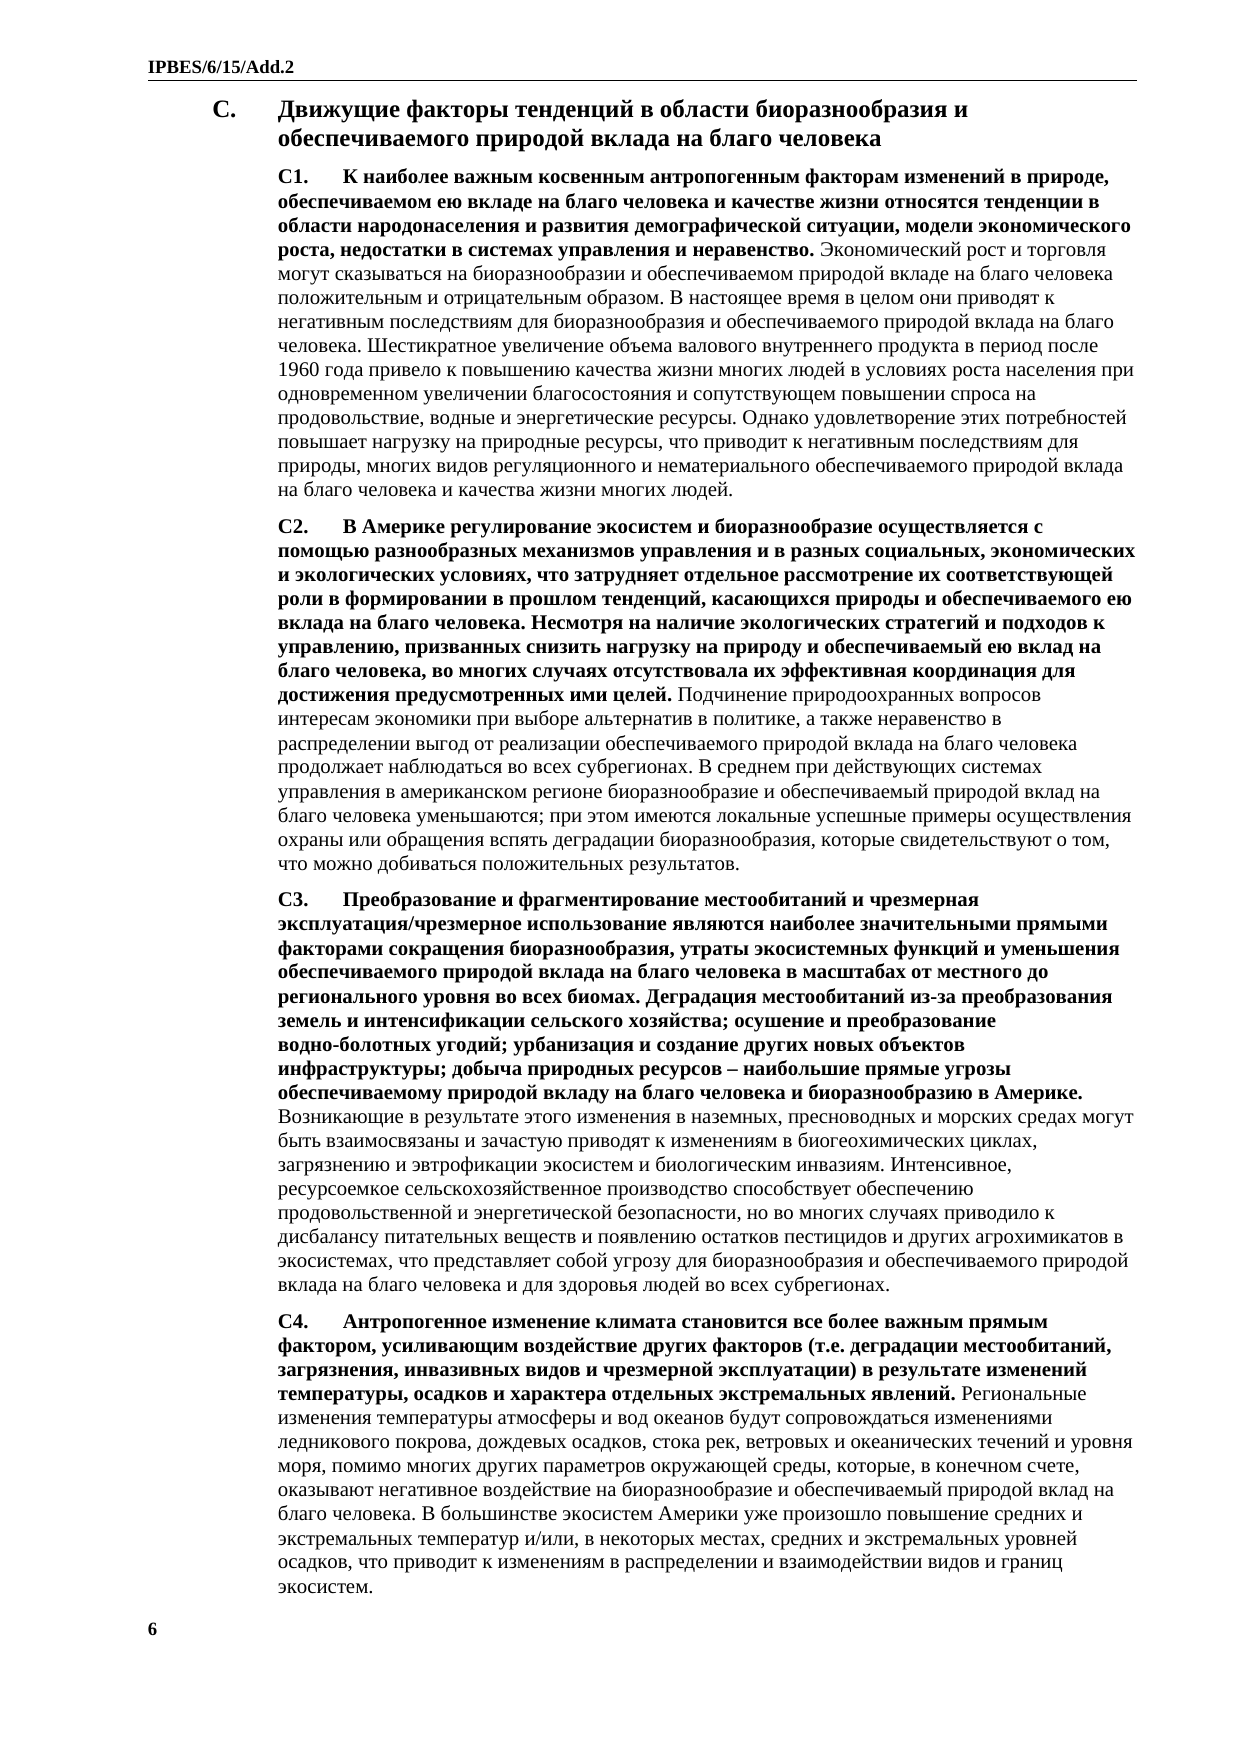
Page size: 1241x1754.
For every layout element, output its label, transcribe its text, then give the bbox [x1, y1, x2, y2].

text C2. В Америке регулирование экосистем и биоразнообразие осуществляется с помощью разнообразных механизмов управления и в разных социальных, экономических и экологических условиях, что затрудняет отдельное рассмотрение их соответствующей роли в формировании в прошлом тенденций, касающихся природы и обеспечиваемого ею вклада на благо человека. Несмотря на наличие экологических стратегий и подходов к управлению, призванных снизить нагрузку на природу и обеспечиваемый ею вклад на благо человека, во многих случаях отсутствовала их эффективная координация для достижения предусмотренных ими целей. Подчинение природоохранных вопросов интересам экономики при выборе альтернатив в политике, а также неравенство в распределении выгод от реализации обеспечиваемого природой вклада на благо человека продолжает наблюдаться во всех субрегионах. В среднем при действующих системах управления в американском регионе биоразнообразие и обеспечиваемый природой вклад на благо человека уменьшаются; при этом имеются локальные успешные примеры осуществления охраны или обращения вспять деградации биоразнообразия, которые свидетельствуют о том, что можно добиваться положительных результатов. [278, 514, 1137, 875]
text C. Движущие факторы тенденций в области биоразнообразия и обеспечиваемого природой вклада на благо человека [148, 94, 1107, 152]
text C3. Преобразование и фрагментирование местообитаний и чрезмерная эксплуатация/чрезмерное использование являются наиболее значительными прямыми факторами сокращения биоразнообразия, утраты экосистемных функций и уменьшения обеспечиваемого природой вклада на благо человека в масштабах от местного до регионального уровня во всех биомах. Деградация местообитаний из-за преобразования земель и интенсификации сельского хозяйства; осушение и преобразование водно-болотных угодий; урбанизация и создание других новых объектов инфраструктуры; добыча природных ресурсов – наибольшие прямые угрозы обеспечиваемому природой вкладу на благо человека и биоразнообразию в Америке. Возникающие в результате этого изменения в наземных, пресноводных и морских средах могут быть взаимосвязаны и зачастую приводят к изменениям в биогеохимических циклах, загрязнению и эвтрофикации экосистем и биологическим инвазиям. Интенсивное, ресурсоемкое сельскохозяйственное производство способствует обеспечению продовольственной и энергетической безопасности, но во многих случаях приводило к дисбалансу питательных веществ и появлению остатков пестицидов и других агрохимикатов в экосистемах, что представляет собой угрозу для биоразнообразия и обеспечиваемого природой вклада на благо человека и для здоровья людей во всех субрегионах. [278, 887, 1137, 1296]
text C4. Антропогенное изменение климата становится все более важным прямым фактором, усиливающим воздействие других факторов (т.е. деградации местообитаний, загрязнения, инвазивных видов и чрезмерной эксплуатации) в результате изменений температуры, осадков и характера отдельных экстремальных явлений. Региональные изменения температуры атмосферы и вод океанов будут сопровождаться изменениями ледникового покрова, дождевых осадков, стока рек, ветровых и океанических течений и уровня моря, помимо многих других параметров окружающей среды, которые, в конечном счете, оказывают негативное воздействие на биоразнообразие и обеспечиваемый природой вклад на благо человека. В большинстве экосистем Америки уже произошло повышение средних и экстремальных температур и/или, в некоторых местах, средних и экстремальных уровней осадков, что приводит к изменениям в распределении и взаимодействии видов и границ экосистем. [278, 1309, 1137, 1598]
text С1. К наиболее важным косвенным антропогенным факторам изменений в природе, обеспечиваемом ею вкладе на благо человека и качестве жизни относятся тенденции в области народонаселения и развития демографической ситуации, модели экономического роста, недостатки в системах управления и неравенство. Экономический рост и торговля могут сказываться на биоразнообразии и обеспечиваемом природой вкладе на благо человека положительным и отрицательным образом. В настоящее время в целом они приводят к негативным последствиям для биоразнообразия и обеспечиваемого природой вклада на благо человека. Шестикратное увеличение объема валового внутреннего продукта в период после 1960 года привело к повышению качества жизни многих людей в условиях роста населения при одновременном увеличении благосостояния и сопутствующем повышении спроса на продовольствие, водные и энергетические ресурсы. Однако удовлетворение этих потребностей повышает нагрузку на природные ресурсы, что приводит к негативным последствиям для природы, многих видов регуляционного и нематериального обеспечиваемого природой вклада на благо человека и качества жизни многих людей. [278, 164, 1137, 501]
